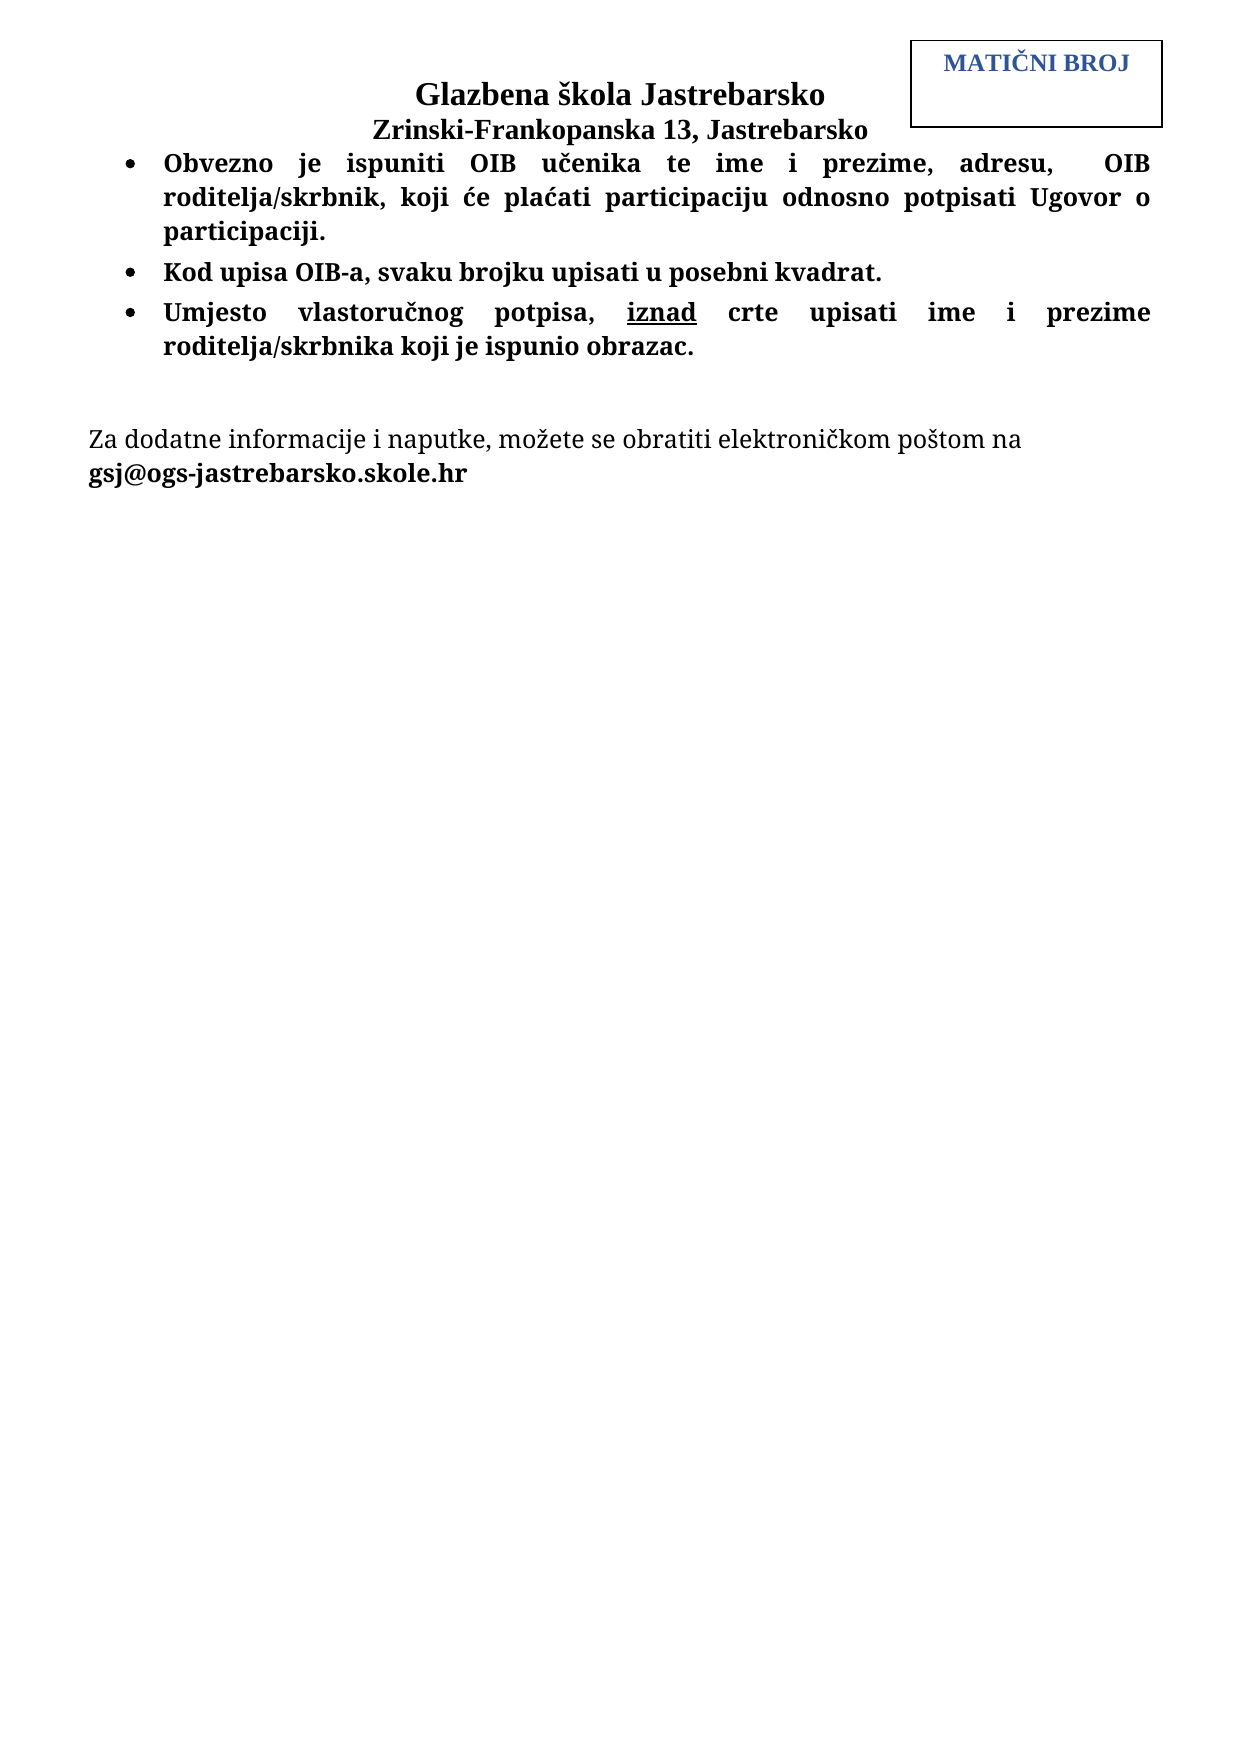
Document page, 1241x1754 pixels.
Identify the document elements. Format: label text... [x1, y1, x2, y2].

list Kod upisa OIB-a, svaku brojku upisati u posebni kvadrat. [126, 254, 1152, 288]
text Za dodatne informacije i naputke, možete se obratiti elektroničkom poštom na [89, 422, 1152, 456]
list Umjesto vlastoručnog potpisa, iznad crte upisati ime i prezime roditelja/skrbnika koji je ispunio obrazac. [126, 294, 1152, 363]
list Obvezno je ispuniti OIB učenika te ime i prezime, adresu, OIB roditelja/skrbnik, koji će plaćati participaciju odnosno potpisati Ugovor o participaciji. [126, 146, 1152, 248]
text gsj@ogs-jastrebarsko.skole.hr [89, 456, 1152, 490]
